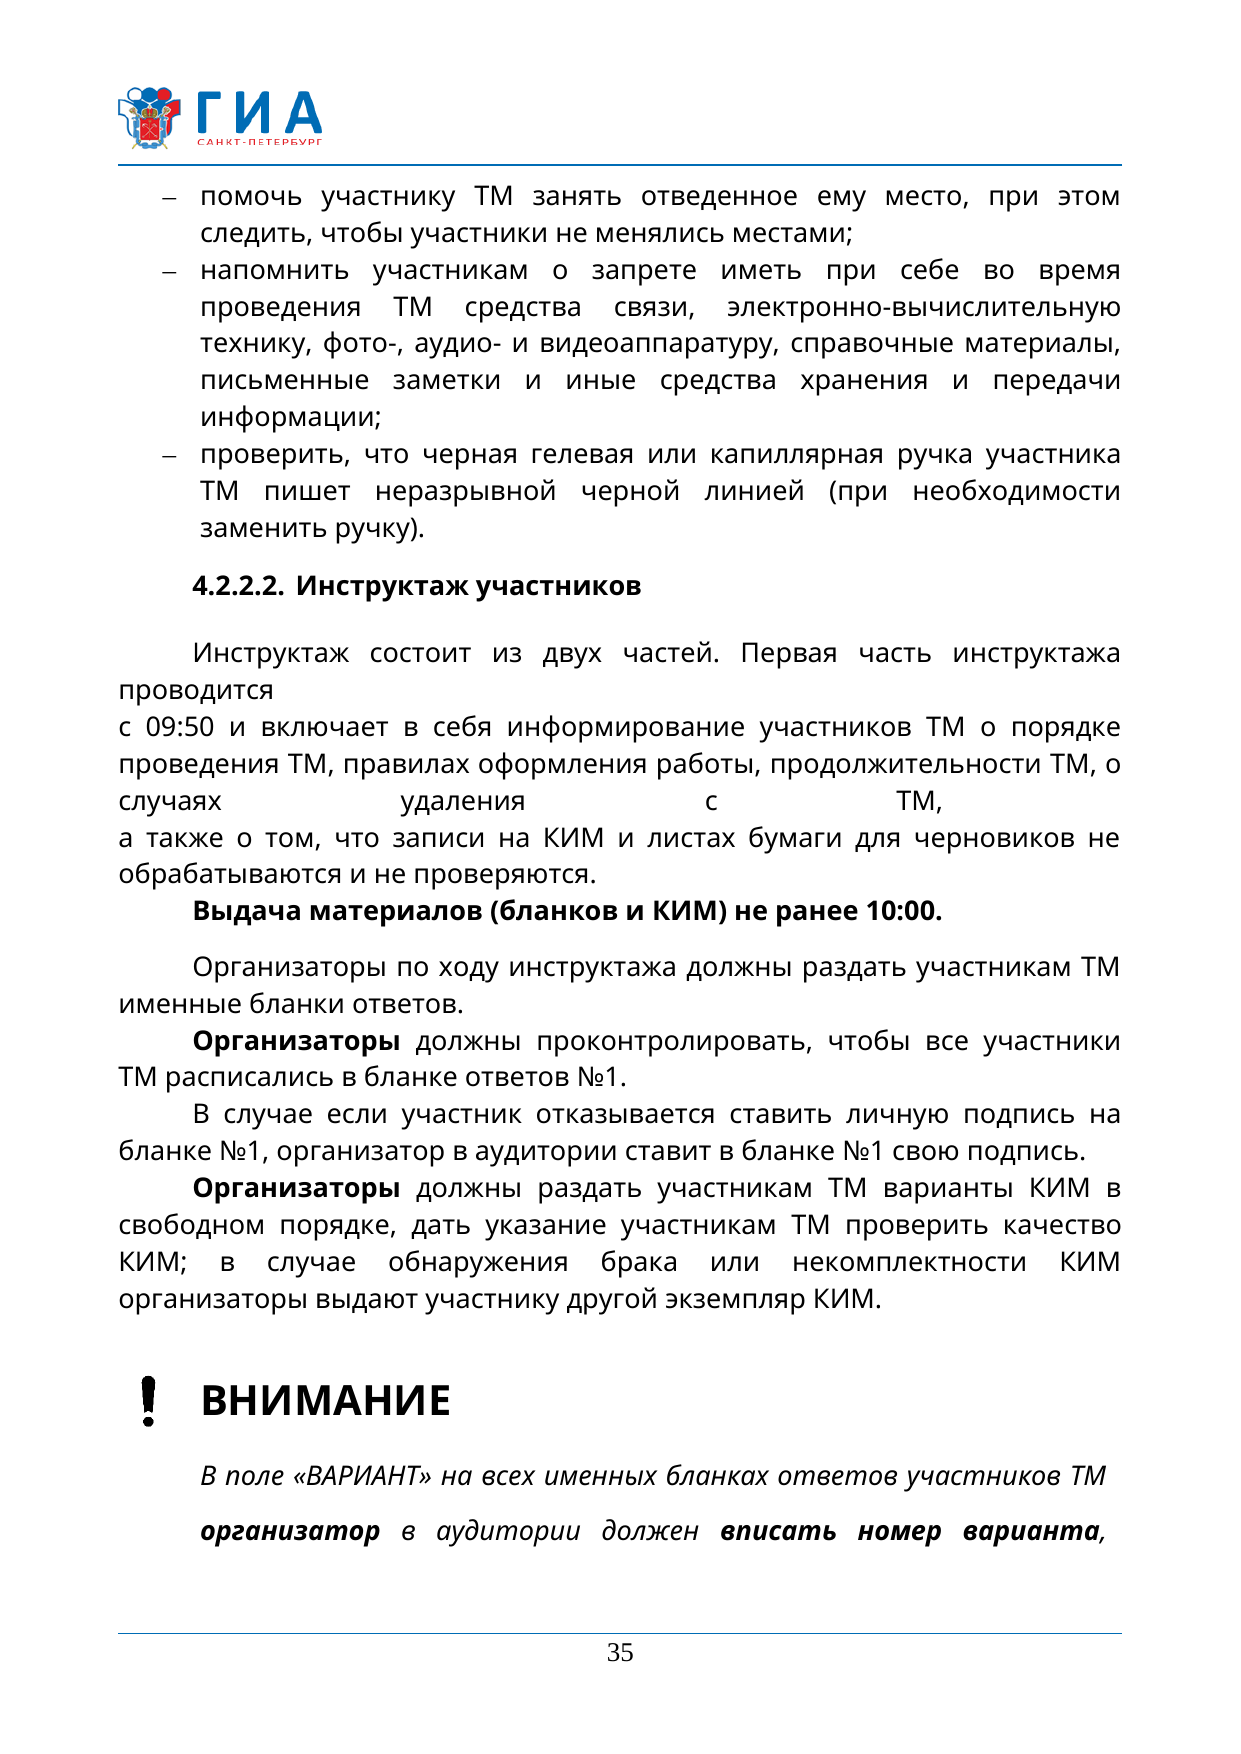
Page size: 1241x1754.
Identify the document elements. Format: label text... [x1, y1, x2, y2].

picture [118, 1371, 178, 1431]
picture [118, 73, 322, 163]
table_header [107, 1371, 188, 1548]
text Организаторы по ходу инструктажа должны раздать участникам ТМ именные бланки ответов. [118, 947, 1122, 1021]
list напомнить участникам о запрете иметь при себе во время проведения ТМ средства связи, электронно-вычислительную технику, фото-, аудио- и видеоаппаратуру, справочные материалы, письменные заметки и иные средства хранения и передачи информации; [162, 250, 1122, 434]
text Организаторы должны проконтролировать, чтобы все участники ТМ расписались в бланке ответов №1. [118, 1021, 1122, 1095]
text Организаторы должны раздать участникам ТМ варианты КИМ в свободном порядке, дать указание участникам ТМ проверить качество КИМ; в случае обнаружения брака или некомплектности КИМ организаторы выдают участнику другой экземпляр КИМ. [118, 1168, 1122, 1316]
list помочь участнику ТМ занять отведенное ему место, при этом следить, чтобы участники не менялись местами; [162, 176, 1122, 250]
text В случае если участник отказывается ставить личную подпись на бланке №1, организатор в аудитории ставит в бланке №1 свою подпись. [118, 1095, 1122, 1168]
list проверить, что черная гелевая или капиллярная ручка участника ТМ пишет неразрывной черной линией (при необходимости заменить ручку). [162, 434, 1122, 545]
text Выдача материалов (бланков и КИМ) не ранее 10:00. [118, 892, 1122, 929]
text Инструктаж состоит из двух частей. Первая часть инструктажа проводится с 09:50 и включает в себя информирование участников ТМ о порядке проведения ТМ, правилах оформления работы, продолжительности ТМ, о случаях удаления с ТМ, а также о том, что записи на КИМ и листах бумаги для черновиков не обрабатываются и не проверяются. [118, 634, 1122, 892]
subtitle Инструктаж участников [192, 566, 1122, 603]
